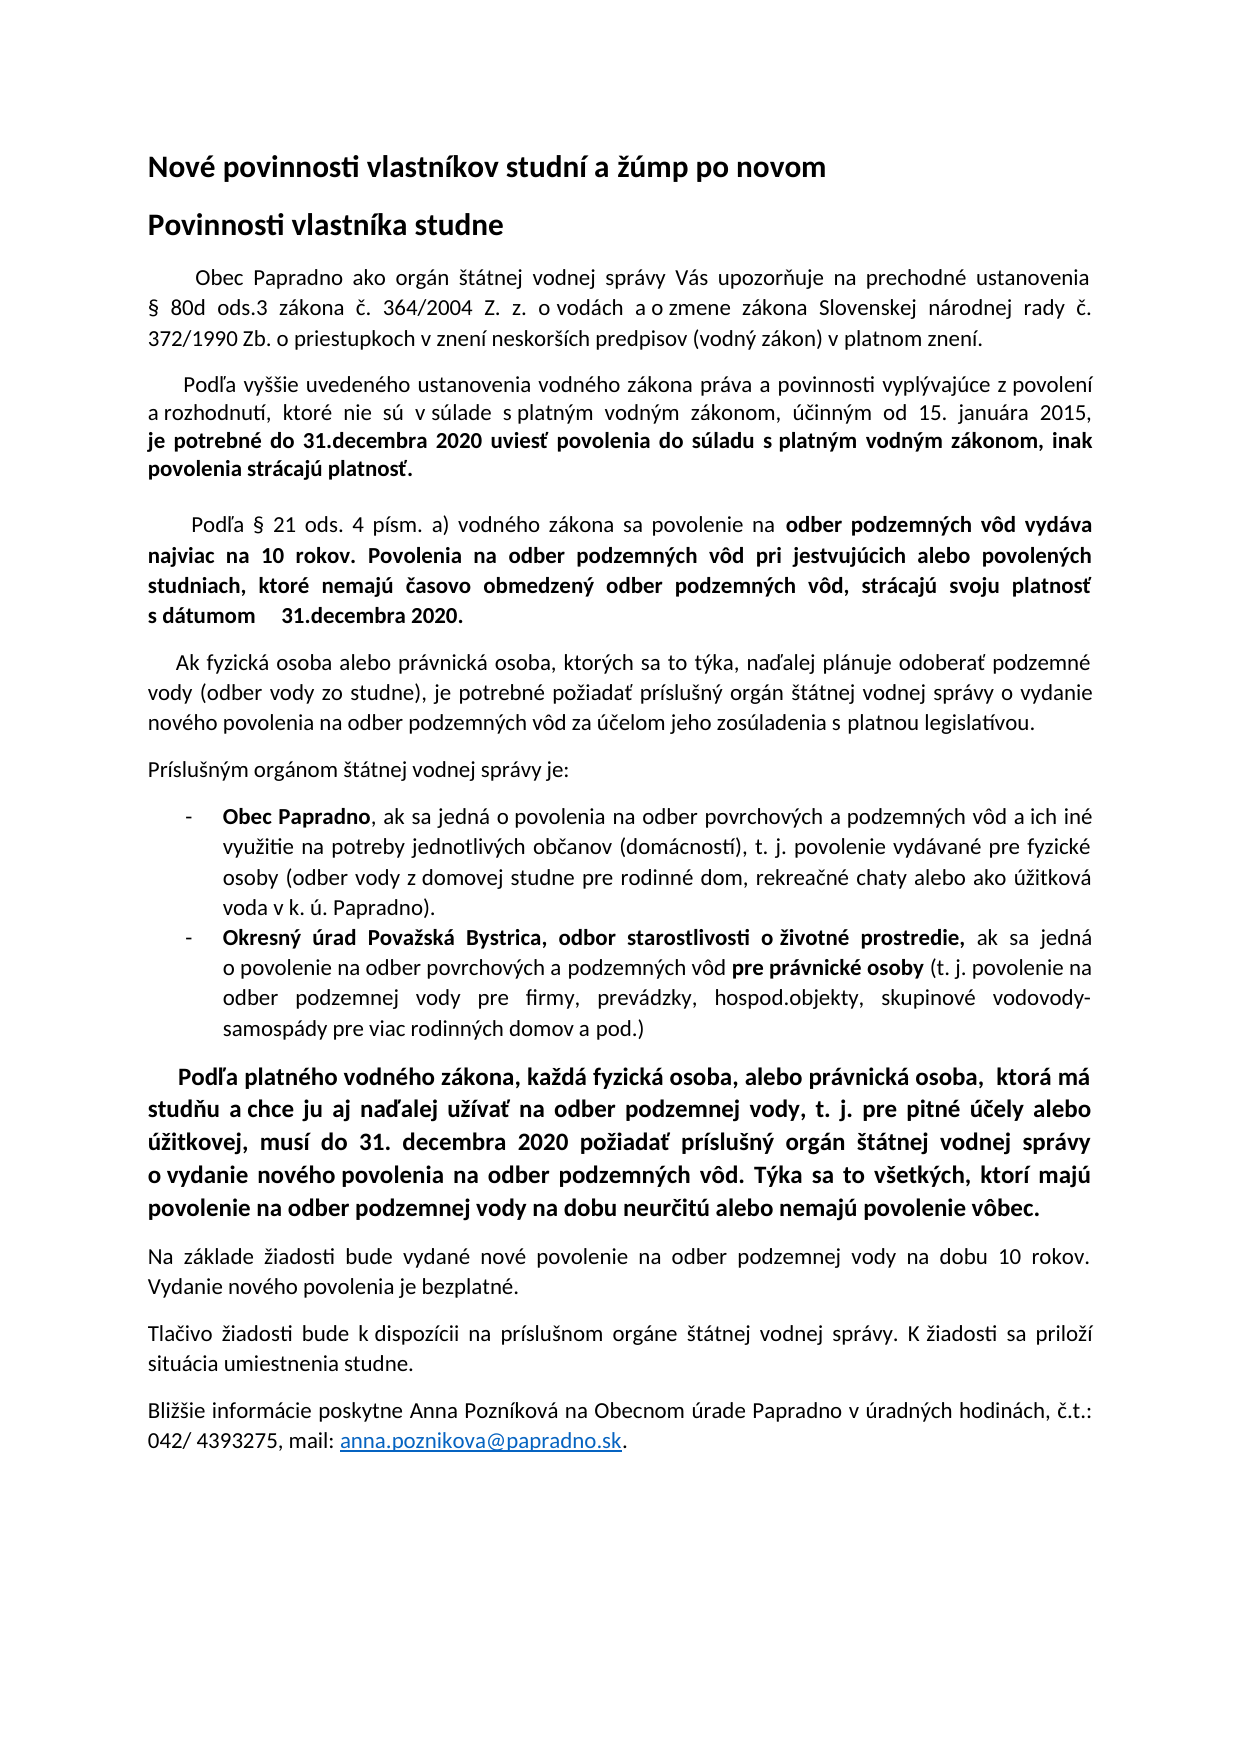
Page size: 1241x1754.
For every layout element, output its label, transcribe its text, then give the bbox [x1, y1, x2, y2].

text Podľa § 21 ods. 4 písm. a) vodného zákona sa povolenie na odber podzemných vôd vydáva najviac na 10 rokov. Povolenia na odber podzemných vôd pri jestvujúcich alebo povolených studniach, ktoré nemajú časovo obmedzený odber podzemných vôd, strácajú svoju platnosť s dátumom 31.decembra 2020. [148, 511, 1093, 629]
text Povinnosti vlastníka studne [148, 205, 1093, 243]
text Bližšie informácie poskytne Anna Pozníková na Obecnom úrade Papradno v úradných hodinách, č.t.: 042/ 4393275, mail: anna.poznikova@papradno.sk. [148, 1396, 1093, 1454]
text Tlačivo žiadosti bude k dispozícii na príslušnom orgáne štátnej vodnej správy. K žiadosti sa priloží situácia umiestnenia studne. [148, 1319, 1093, 1377]
text Obec Papradno ako orgán štátnej vodnej správy Vás upozorňuje na prechodné ustanovenia § 80d ods.3 zákona č. 364/2004 Z. z. o vodách a o zmene zákona Slovenskej národnej rady č. 372/1990 Zb. o priestupkoch v znení neskorších predpisov (vodný zákon) v platnom znení. [148, 263, 1093, 352]
text Podľa vyššie uvedeného ustanovenia vodného zákona práva a povinnosti vyplývajúce z povolení a rozhodnutí, ktoré nie sú v súlade s platným vodným zákonom, účinným od 15. januára 2015, je potrebné do 31.decembra 2020 uviesť povolenia do súladu s platným vodným zákonom, inak povolenia strácajú platnosť. [148, 371, 1093, 483]
text Podľa platného vodného zákona, každá fyzická osoba, alebo právnická osoba, ktorá má studňu a chce ju aj naďalej užívať na odber podzemnej vody, t. j. pre pitné účely alebo úžitkovej, musí do 31. decembra 2020 požiadať príslušný orgán štátnej vodnej správy o vydanie nového povolenia na odber podzemných vôd. Týka sa to všetkých, ktorí majú povolenie na odber podzemnej vody na dobu neurčitú alebo nemajú povolenie vôbec. [148, 1061, 1093, 1223]
text Ak fyzická osoba alebo právnická osoba, ktorých sa to týka, naďalej plánuje odoberať podzemné vody (odber vody zo studne), je potrebné požiadať príslušný orgán štátnej vodnej správy o vydanie nového povolenia na odber podzemných vôd za účelom jeho zosúladenia s platnou legislatívou. [148, 648, 1093, 737]
text Nové povinnosti vlastníkov studní a žúmp po novom [148, 148, 1093, 186]
list Obec Papradno, ak sa jedná o povolenia na odber povrchových a podzemných vôd a ich iné využitie na potreby jednotlivých občanov (domácností), t. j. povolenie vydávané pre fyzické osoby (odber vody z domovej studne pre rodinné dom, rekreačné chaty alebo ako úžitková voda v k. ú. Papradno). [185, 802, 1093, 921]
list Okresný úrad Považská Bystrica, odbor starostlivosti o životné prostredie, ak sa jedná o povolenie na odber povrchových a podzemných vôd pre právnické osoby (t. j. povolenie na odber podzemnej vody pre firmy, prevádzky, hospod.objekty, skupinové vodovody-samospády pre viac rodinných domov a pod.) [185, 923, 1093, 1042]
text Na základe žiadosti bude vydané nové povolenie na odber podzemnej vody na dobu 10 rokov. Vydanie nového povolenia je bezplatné. [148, 1242, 1093, 1300]
text Príslušným orgánom štátnej vodnej správy je: [148, 755, 1093, 783]
